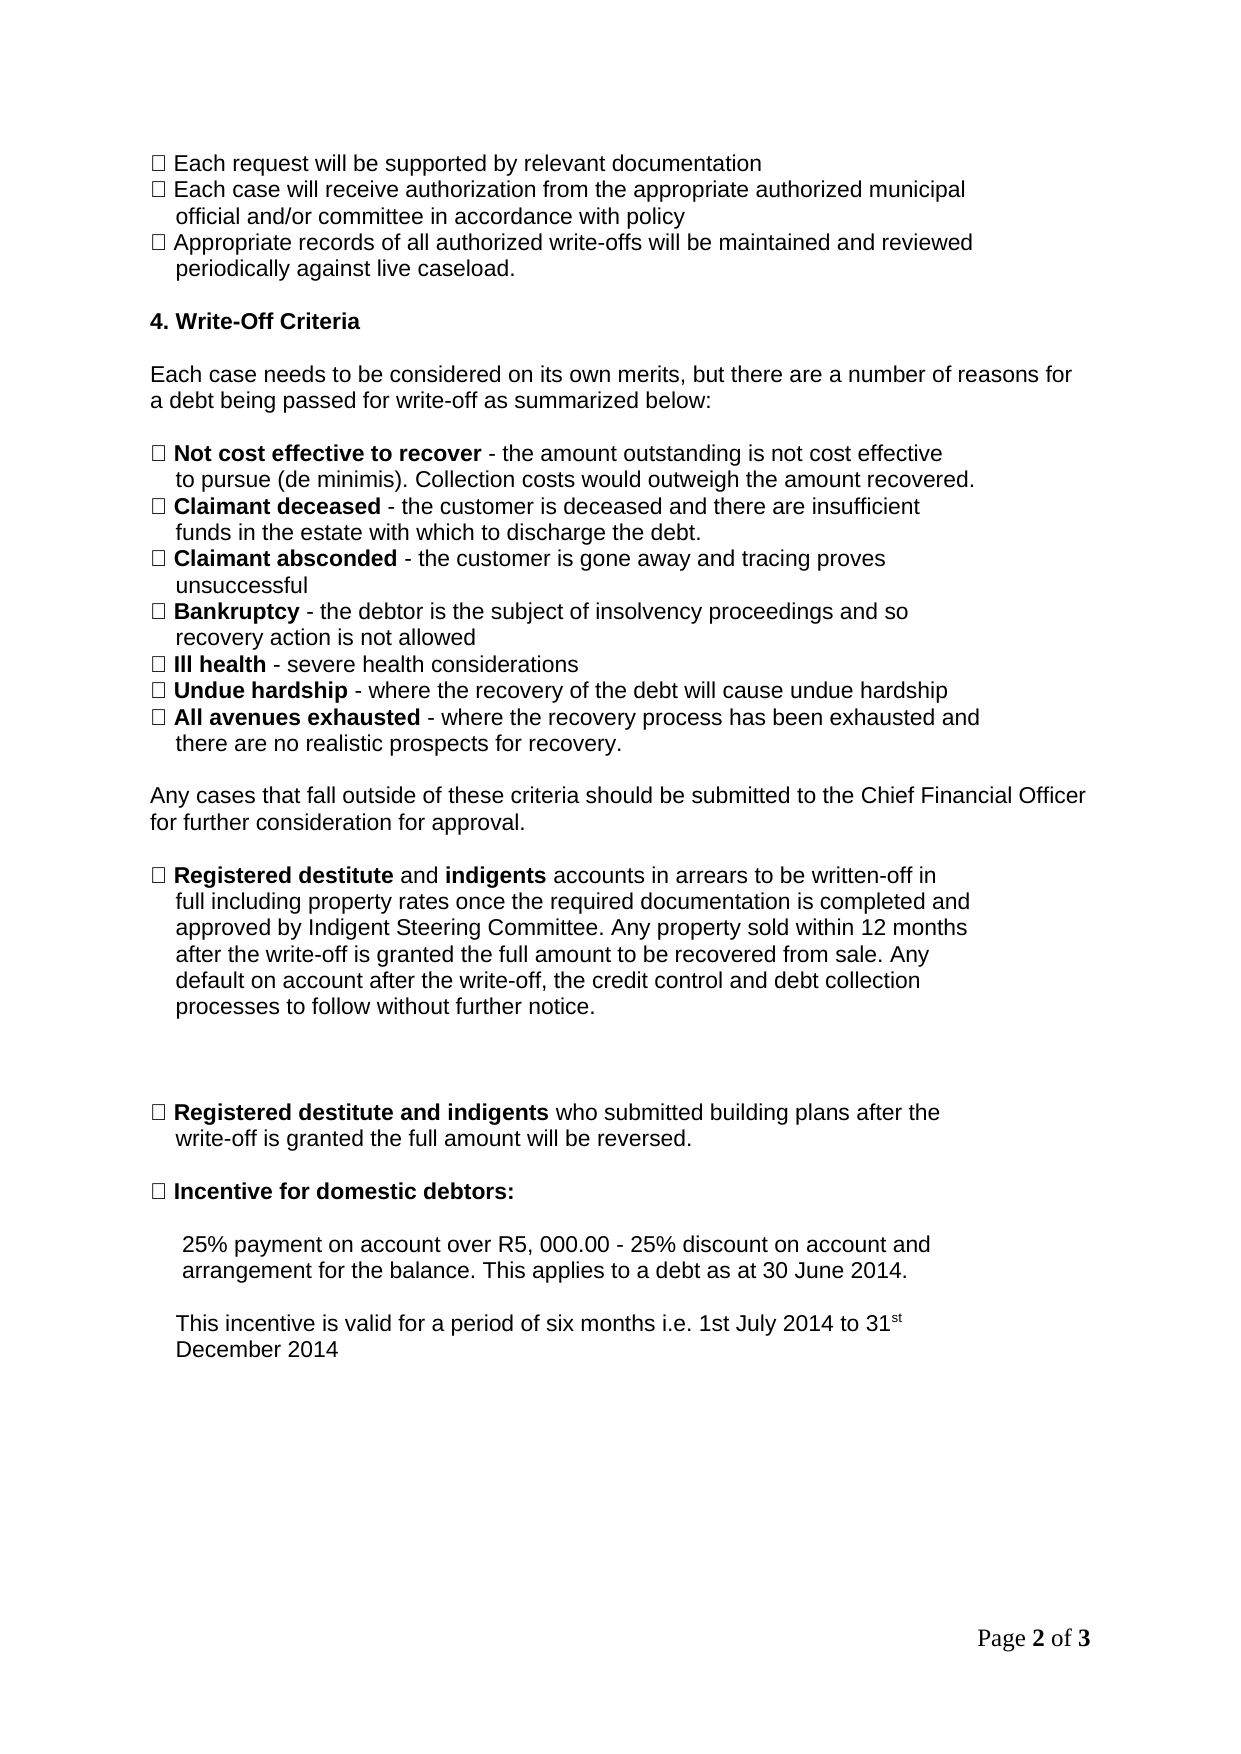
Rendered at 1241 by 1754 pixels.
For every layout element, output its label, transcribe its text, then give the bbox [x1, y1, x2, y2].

text 25% payment on account over R5, 000.00 - 25% discount on account and [150, 1231, 1090, 1257]
text  Each request will be supported by relevant documentation [150, 150, 1090, 176]
text  Ill health - severe health considerations [150, 651, 1090, 677]
text  Appropriate records of all authorized write-offs will be maintained and reviewed [150, 229, 1090, 255]
text  Not cost effective to recover - the amount outstanding is not cost effective [150, 440, 1090, 466]
text  Registered destitute and indigents accounts in arrears to be written-off in [150, 862, 1090, 888]
text write-off is granted the full amount will be reversed. [150, 1125, 1090, 1151]
text  Bankruptcy - the debtor is the subject of insolvency proceedings and so [150, 598, 1090, 624]
text 4. Write-Off Criteria [150, 308, 1090, 334]
text This incentive is valid for a period of six months i.e. 1st July 2014 to 31st [150, 1309, 1090, 1336]
text  Claimant deceased - the customer is deceased and there are insufficient [150, 493, 1090, 519]
text official and/or committee in accordance with policy [150, 203, 1090, 229]
text there are no realistic prospects for recovery. [150, 730, 1090, 756]
text funds in the estate with which to discharge the debt. [150, 519, 1090, 545]
text full including property rates once the required documentation is completed and [150, 888, 1090, 914]
text to pursue (de minimis). Collection costs would outweigh the amount recovered. [150, 466, 1090, 493]
text December 2014 [150, 1336, 1090, 1362]
text Each case needs to be considered on its own merits, but there are a number of reasons for a debt being passed for write-off as summarized below: [150, 361, 1090, 413]
text Any cases that fall outside of these criteria should be submitted to the Chief Financial Officer for further consideration for approval. [150, 782, 1090, 835]
text periodically against live caseload. [150, 255, 1090, 282]
text  Claimant absconded - the customer is gone away and tracing proves [150, 545, 1090, 572]
text default on account after the write-off, the credit control and debt collection [150, 967, 1090, 993]
text arrangement for the balance. This applies to a debt as at 30 June 2014. [150, 1257, 1090, 1283]
text processes to follow without further notice. [150, 993, 1090, 1020]
text  Incentive for domestic debtors: [150, 1178, 1090, 1204]
text  Undue hardship - where the recovery of the debt will cause undue hardship [150, 677, 1090, 703]
text  All avenues exhausted - where the recovery process has been exhausted and [150, 703, 1090, 730]
text after the write-off is granted the full amount to be recovered from sale. Any [150, 941, 1090, 967]
text  Each case will receive authorization from the appropriate authorized municipal [150, 176, 1090, 203]
text approved by Indigent Steering Committee. Any property sold within 12 months [150, 914, 1090, 941]
text unsuccessful [150, 572, 1090, 598]
text recovery action is not allowed [150, 624, 1090, 651]
text  Registered destitute and indigents who submitted building plans after the [150, 1099, 1090, 1125]
